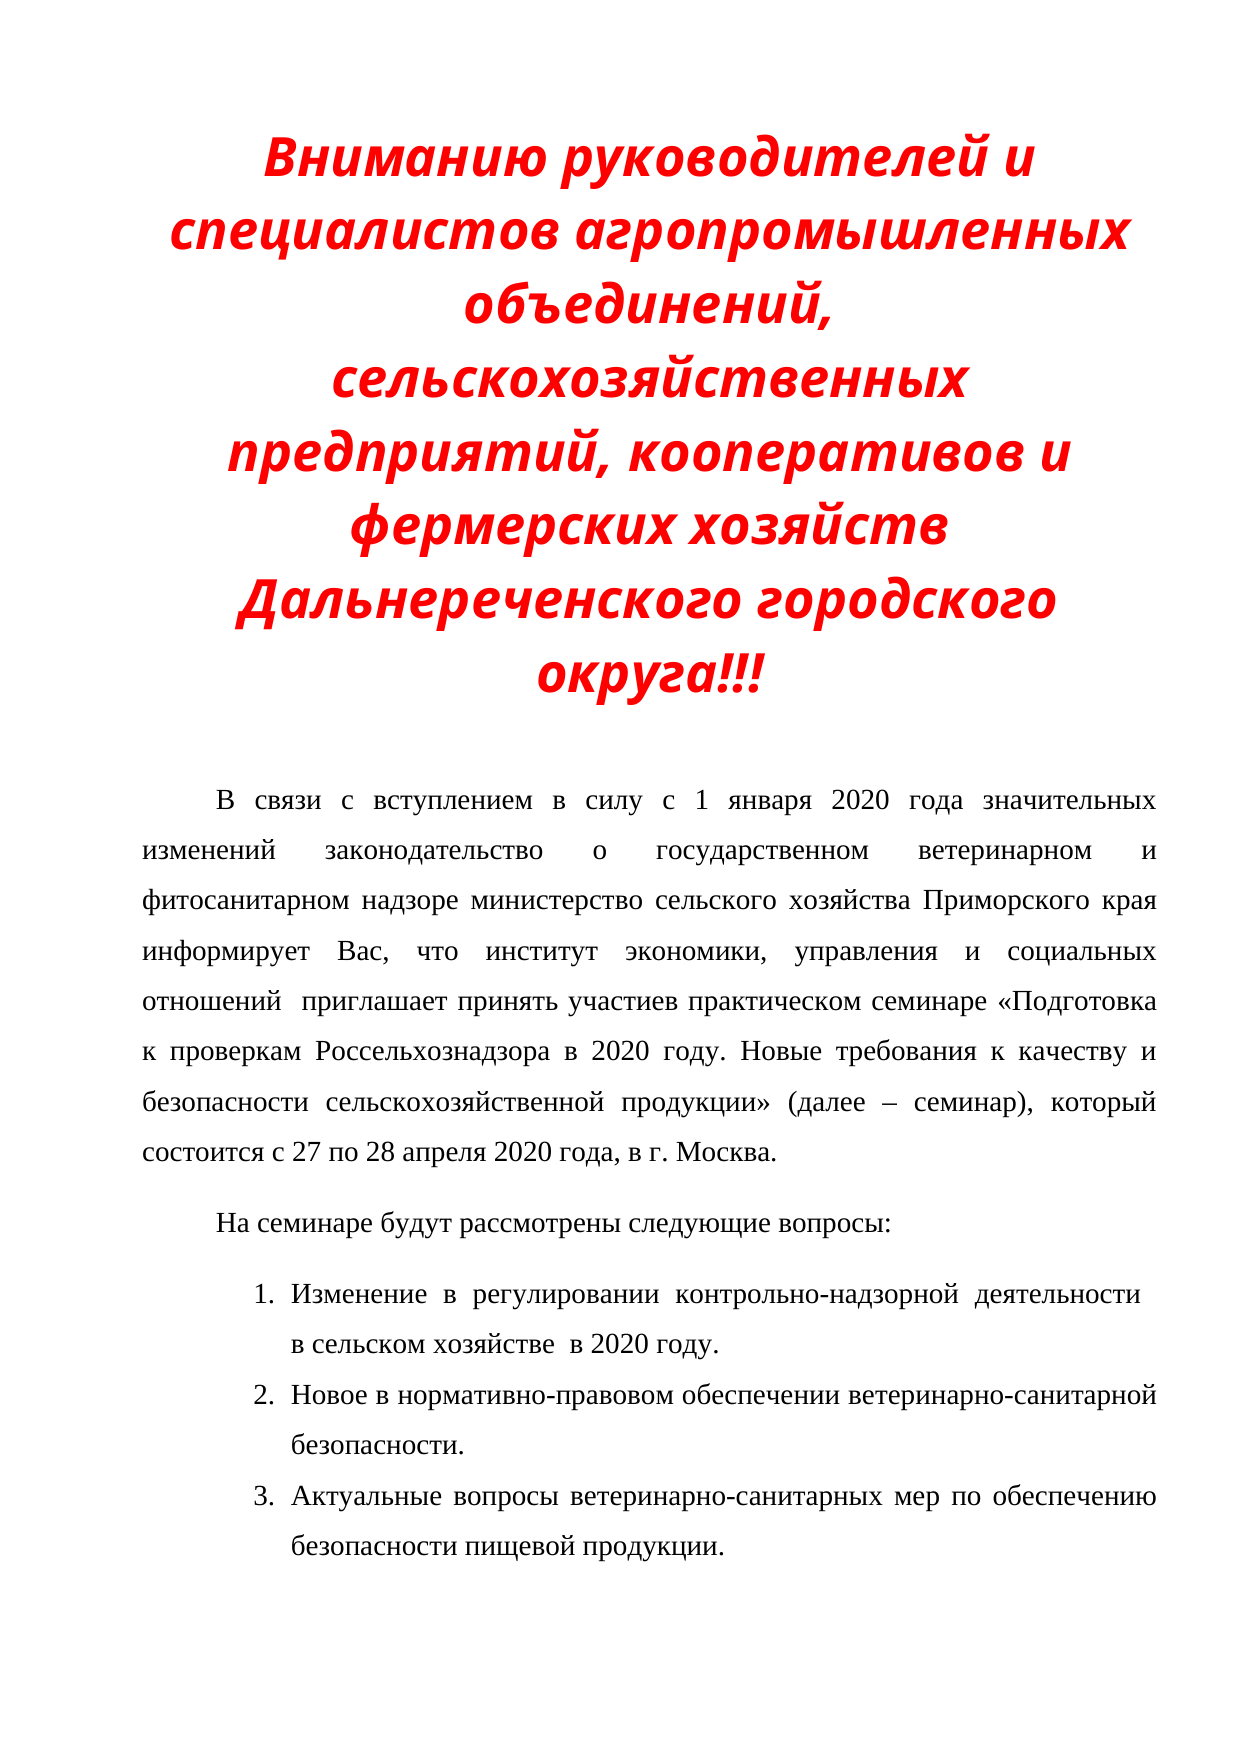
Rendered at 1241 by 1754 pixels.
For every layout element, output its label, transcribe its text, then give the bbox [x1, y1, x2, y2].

text На семинаре будут рассмотрены следующие вопросы: [142, 1205, 1157, 1239]
list Актуальные вопросы ветеринарно-санитарных мер по обеспечению безопасности пищевой продукции. [253, 1478, 1157, 1561]
list Изменение в регулировании контрольно-надзорной деятельности в сельском хозяйстве в 2020 году. [253, 1276, 1157, 1360]
list Новое в нормативно-правовом обеспечении ветеринарно-санитарной безопасности. [253, 1377, 1157, 1461]
text В связи с вступлением в силу с 1 января 2020 года значительных изменений законодательство о государственном ветеринарном и фитосанитарном надзоре министерство сельского хозяйства Приморского края информирует Вас, что институт экономики, управления и социальных отношений приглашает принять участиев практическом семинаре «Подготовка к проверкам Россельхознадзора в 2020 году. Новые требования к качеству и безопасности сельскохозяйственной продукции» (далее – семинар), который состоится с 27 по 28 апреля 2020 года, в г. Москва. [142, 782, 1157, 1168]
text Вниманию руководителей и специалистов агропромышленных объединений, сельскохозяйственных предприятий, кооперативов и фермерских хозяйств Дальнереченского городского округа!!! [142, 118, 1157, 708]
